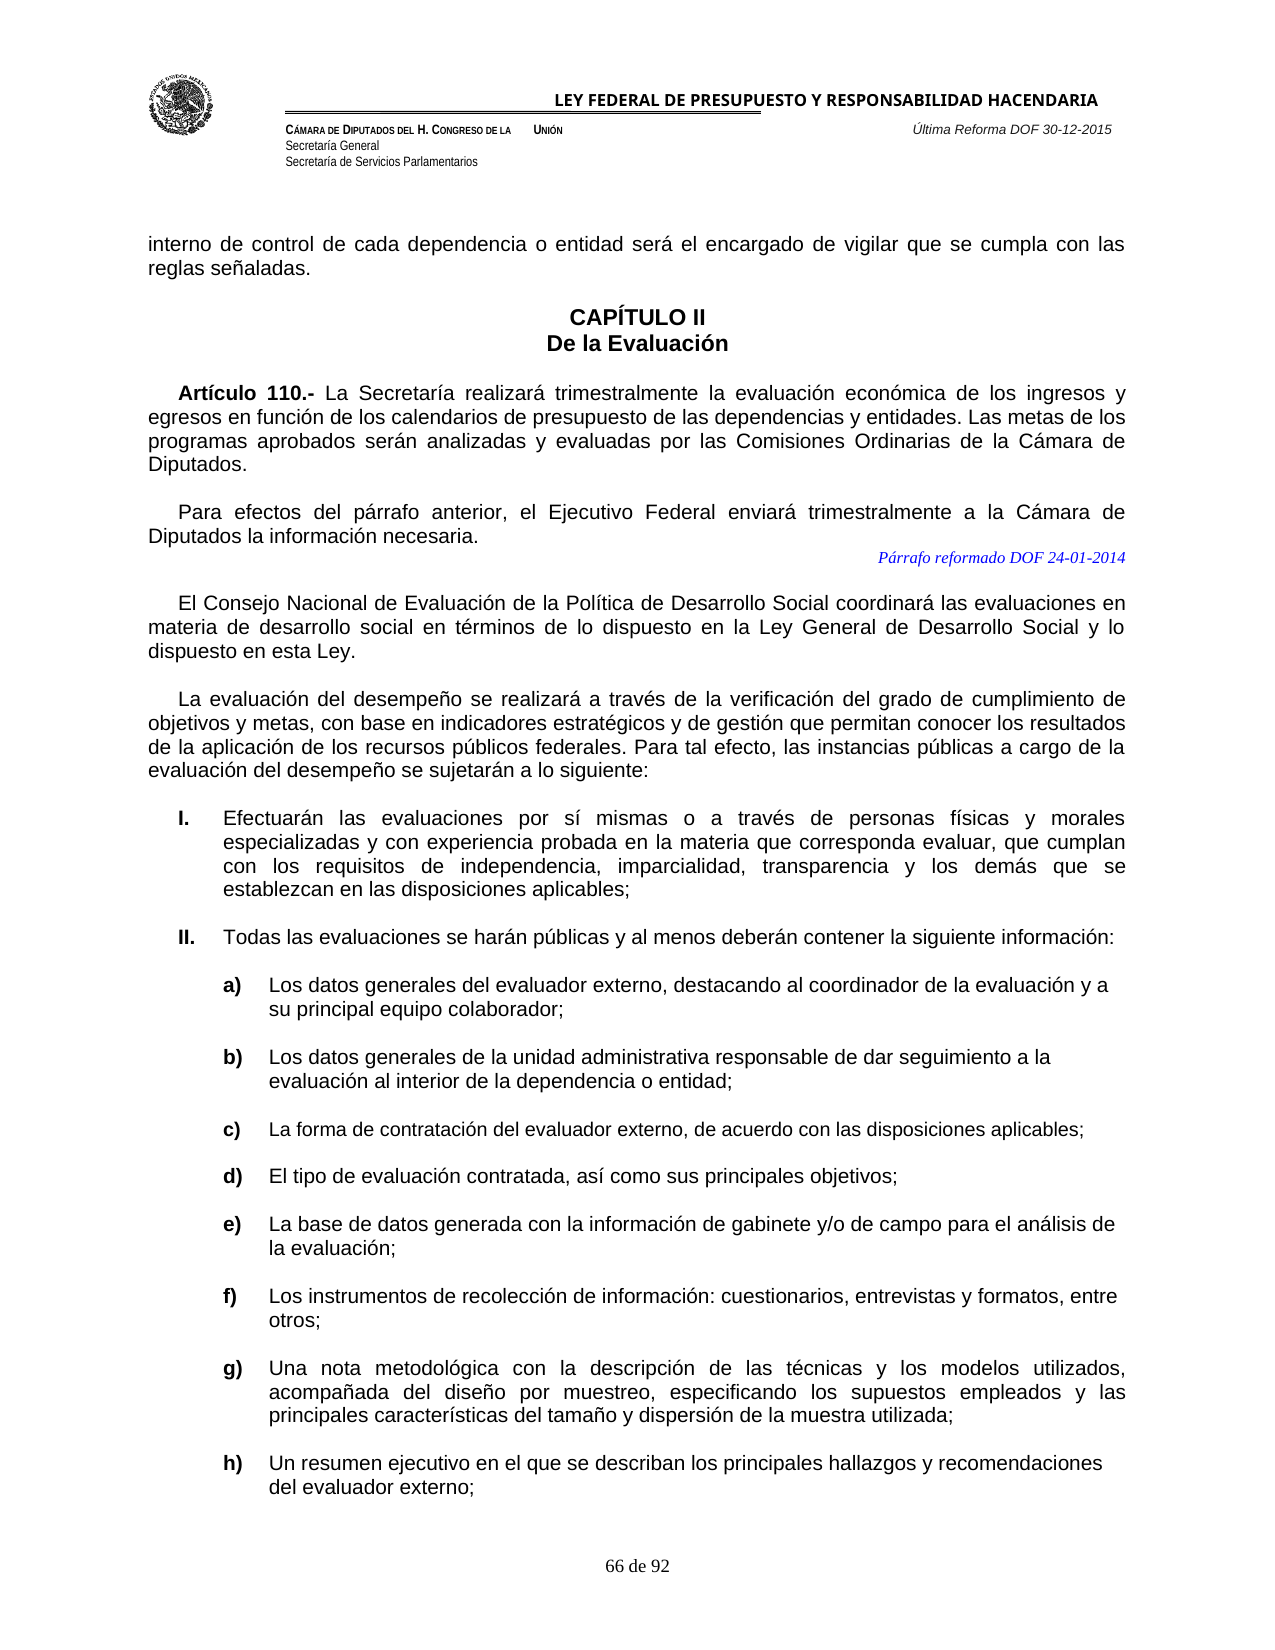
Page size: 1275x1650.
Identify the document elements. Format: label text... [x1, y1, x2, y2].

text Secretaría General [285, 138, 529, 153]
text Secretaría de Servicios Parlamentarios [285, 153, 529, 169]
list Los instrumentos de recolección de información: cuestionarios, entrevistas y formatos, entre otros; [223, 1285, 1127, 1332]
text CÁMARA DE DIPUTADOS DEL H. CONGRESO DE LA [285, 121, 529, 137]
text LEY FEDERAL DE PRESUPUESTO Y RESPONSABILIDAD HACENDARIA [554, 88, 1127, 111]
list Los datos generales de la unidad administrativa responsable de dar seguimiento a la evaluación al interior de la dependencia o entidad; [223, 1046, 1127, 1093]
text La evaluación del desempeño se realizará a través de la verificación del grado de cumplimiento de objetivos y metas, con base en indicadores estratégicos y de gestión que permitan conocer los resultados de la aplicación de los recursos públicos federales. Para tal efecto, las instancias públicas a cargo de la evaluación del desempeño se sujetarán a lo siguiente: [148, 688, 1127, 782]
picture [147, 73, 214, 136]
list Los datos generales del evaluador externo, destacando al coordinador de la evaluación y a su principal equipo colaborador; [223, 974, 1127, 1021]
list Un resumen ejecutivo en el que se describan los principales hallazgos y recomendaciones del evaluador externo; [223, 1452, 1127, 1499]
list Todas las evaluaciones se harán públicas y al menos deberán contener la siguiente información: [178, 925, 1127, 949]
text 66 de 92 [148, 1555, 1127, 1577]
text Artículo 110.- La Secretaría realizará trimestralmente la evaluación económica de los ingresos y egresos en función de los calendarios de presupuesto de las dependencias y entidades. Las metas de los programas aprobados serán analizadas y evaluadas por las Comisiones Ordinarias de la Cámara de Diputados. [148, 381, 1127, 476]
text UNIÓN [533, 121, 837, 137]
text Última Reforma DOF 30-12-2015 [912, 122, 1127, 137]
list El tipo de evaluación contratada, así como sus principales objetivos; [223, 1164, 1127, 1188]
text El Consejo Nacional de Evaluación de la Política de Desarrollo Social coordinará las evaluaciones en materia de desarrollo social en términos de lo dispuesto en la Ley General de Desarrollo Social y lo dispuesto en esta Ley. [148, 592, 1127, 663]
list La base de datos generada con la información de gabinete y/o de campo para el análisis de la evaluación; [223, 1213, 1127, 1260]
list Una nota metodológica con la descripción de las técnicas y los modelos utilizados, acompañada del diseño por muestreo, especificando los supuestos empleados y las principales características del tamaño y dispersión de la muestra utilizada; [223, 1356, 1127, 1427]
text interno de control de cada dependencia o entidad será el encargado de vigilar que se cumpla con las reglas señaladas. [148, 233, 1127, 280]
text De la Evaluación [148, 330, 1127, 357]
text Para efectos del párrafo anterior, el Ejecutivo Federal enviará trimestralmente a la Cámara de Diputados la información necesaria. [148, 501, 1127, 548]
text CAPÍTULO II [148, 304, 1127, 330]
list Efectuarán las evaluaciones por sí mismas o a través de personas físicas y morales especializadas y con experiencia probada en la materia que corresponda evaluar, que cumplan con los requisitos de independencia, imparcialidad, transparencia y los demás que se establezcan en las disposiciones aplicables; [178, 807, 1127, 901]
text Párrafo reformado DOF 24-01-2014 [148, 548, 1127, 567]
list La forma de contratación del evaluador externo, de acuerdo con las disposiciones aplicables; [223, 1117, 1127, 1140]
